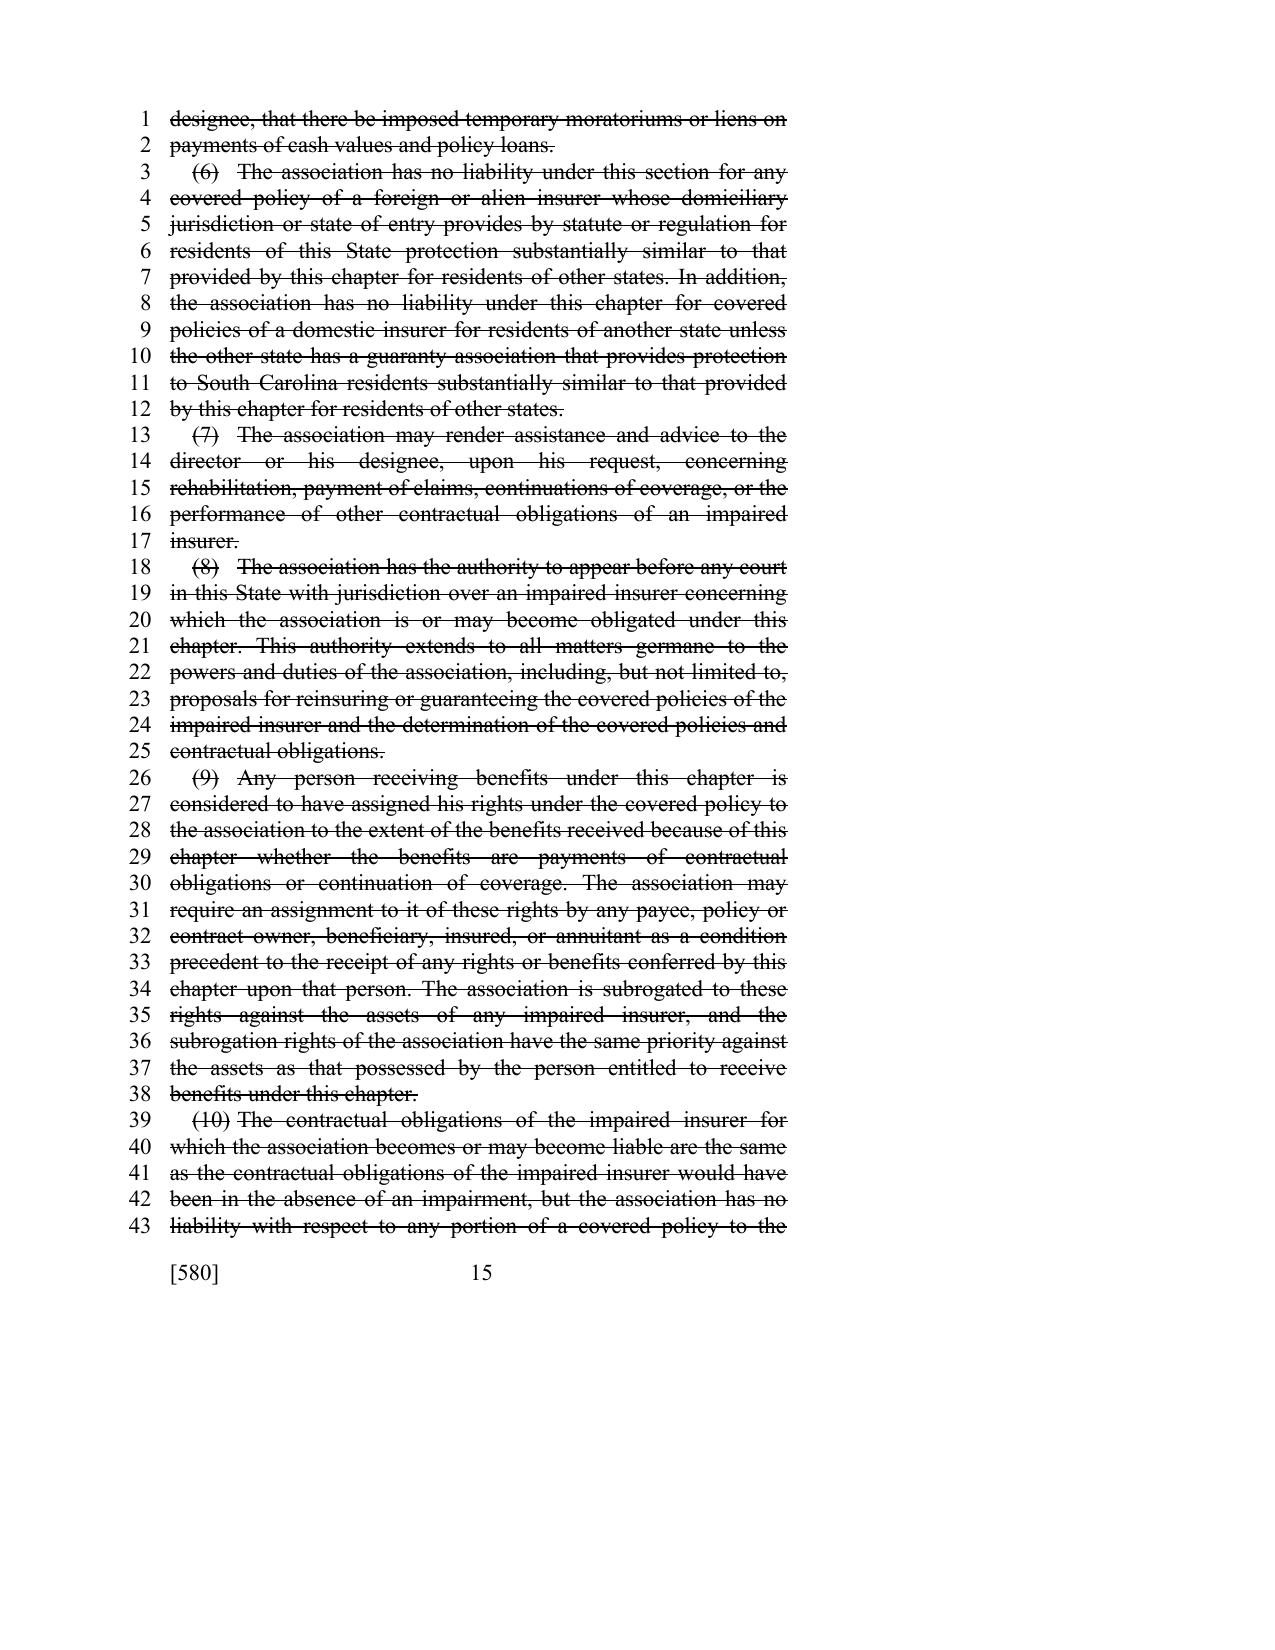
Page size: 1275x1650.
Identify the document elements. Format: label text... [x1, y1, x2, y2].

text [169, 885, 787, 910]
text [169, 1201, 787, 1226]
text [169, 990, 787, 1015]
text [169, 120, 787, 158]
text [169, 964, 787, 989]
text (7) The association may render assistance and advice to the director or his designee, upon his request, concerning rehabilitation, payment of claims, continuations of coverage, or the performance of other contractual obligations of an impaired insurer. [169, 463, 787, 488]
text (7) The association may render assistance and advice to the director or his designee, upon his request, concerning rehabilitation, payment of claims, continuations of coverage, or the performance of other contractual obligations of an impaired insurer. [169, 516, 787, 553]
text (7) The association may render assistance and advice to the director or his designee, upon his request, concerning rehabilitation, payment of claims, continuations of coverage, or the performance of other contractual obligations of an impaired insurer. [169, 421, 787, 462]
text (7) The association may render assistance and advice to the director or his designee, upon his request, concerning rehabilitation, payment of claims, continuations of coverage, or the performance of other contractual obligations of an impaired insurer. [169, 489, 787, 515]
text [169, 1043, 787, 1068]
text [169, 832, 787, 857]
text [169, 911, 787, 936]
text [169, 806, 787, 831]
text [169, 105, 787, 119]
